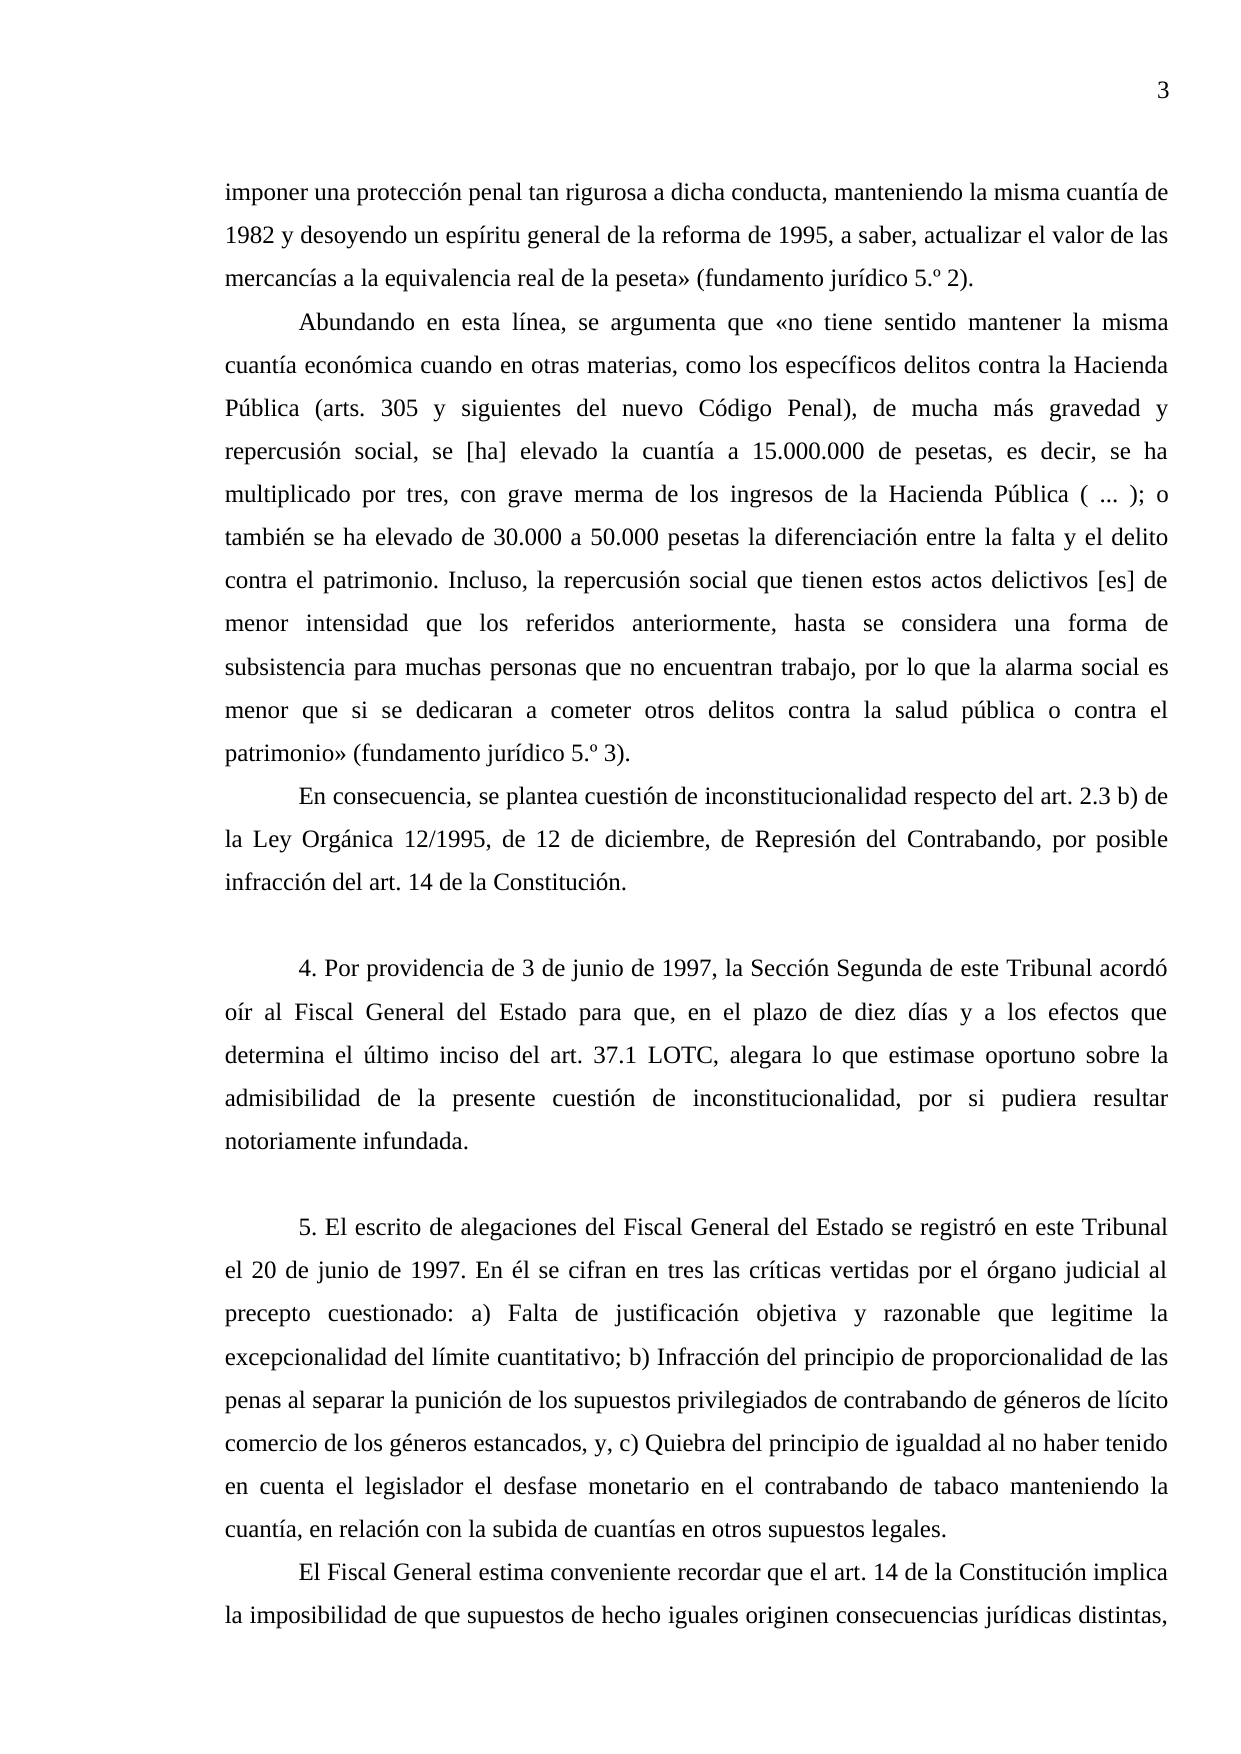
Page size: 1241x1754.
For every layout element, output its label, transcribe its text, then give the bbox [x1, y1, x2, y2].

text 5. El escrito de alegaciones del Fiscal General del Estado se registró en este Tribunal el 20 de junio de 1997. En él se cifran en tres las críticas vertidas por el órgano judicial al precepto cuestionado: a) Falta de justificación objetiva y razonable que legitime la excepcionalidad del límite cuantitativo; b) Infracción del principio de proporcionalidad de las penas al separar la punición de los supuestos privilegiados de contrabando de géneros de lícito comercio de los géneros estancados, y, c) Quiebra del principio de igualdad al no haber tenido en cuenta el legislador el desfase monetario en el contrabando de tabaco manteniendo la cuantía, en relación con la subida de cuantías en otros supuestos legales. [224, 1212, 1169, 1543]
text En consecuencia, se plantea cuestión de inconstitucionalidad respecto del art. 2.3 b) de la Ley Orgánica 12/1995, de 12 de diciembre, de Represión del Contrabando, por posible infracción del art. 14 de la Constitución. [224, 781, 1169, 896]
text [224, 177, 1169, 292]
text 4. Por providencia de 3 de junio de 1997, la Sección Segunda de este Tribunal acordó oír al Fiscal General del Estado para que, en el plazo de diez días y a los efectos que determina el último inciso del art. 37.1 LOTC, alegara lo que estimase oportuno sobre la admisibilidad de la presente cuestión de inconstitucionalidad, por si pudiera resultar notoriamente infundada. [224, 953, 1169, 1155]
text Abundando en esta línea, se argumenta que «no tiene sentido mantener la misma cuantía económica cuando en otras materias, como los específicos delitos contra la Hacienda Pública (arts. 305 y siguientes del nuevo Código Penal), de mucha más gravedad y repercusión social, se [ha] elevado la cuantía a 15.000.000 de pesetas, es decir, se ha multiplicado por tres, con grave merma de los ingresos de la Hacienda Pública ( ... ); o también se ha elevado de 30.000 a 50.000 pesetas la diferenciación entre la falta y el delito contra el patrimonio. Incluso, la repercusión social que tienen estos actos delictivos [es] de menor intensidad que los referidos anteriormente, hasta se considera una forma de subsistencia para muchas personas que no encuentran trabajo, por lo que la alarma social es menor que si se dedicaran a cometer otros delitos contra la salud pública o contra el patrimonio» (fundamento jurídico 5.º 3). [224, 307, 1169, 767]
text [224, 1557, 1169, 1629]
